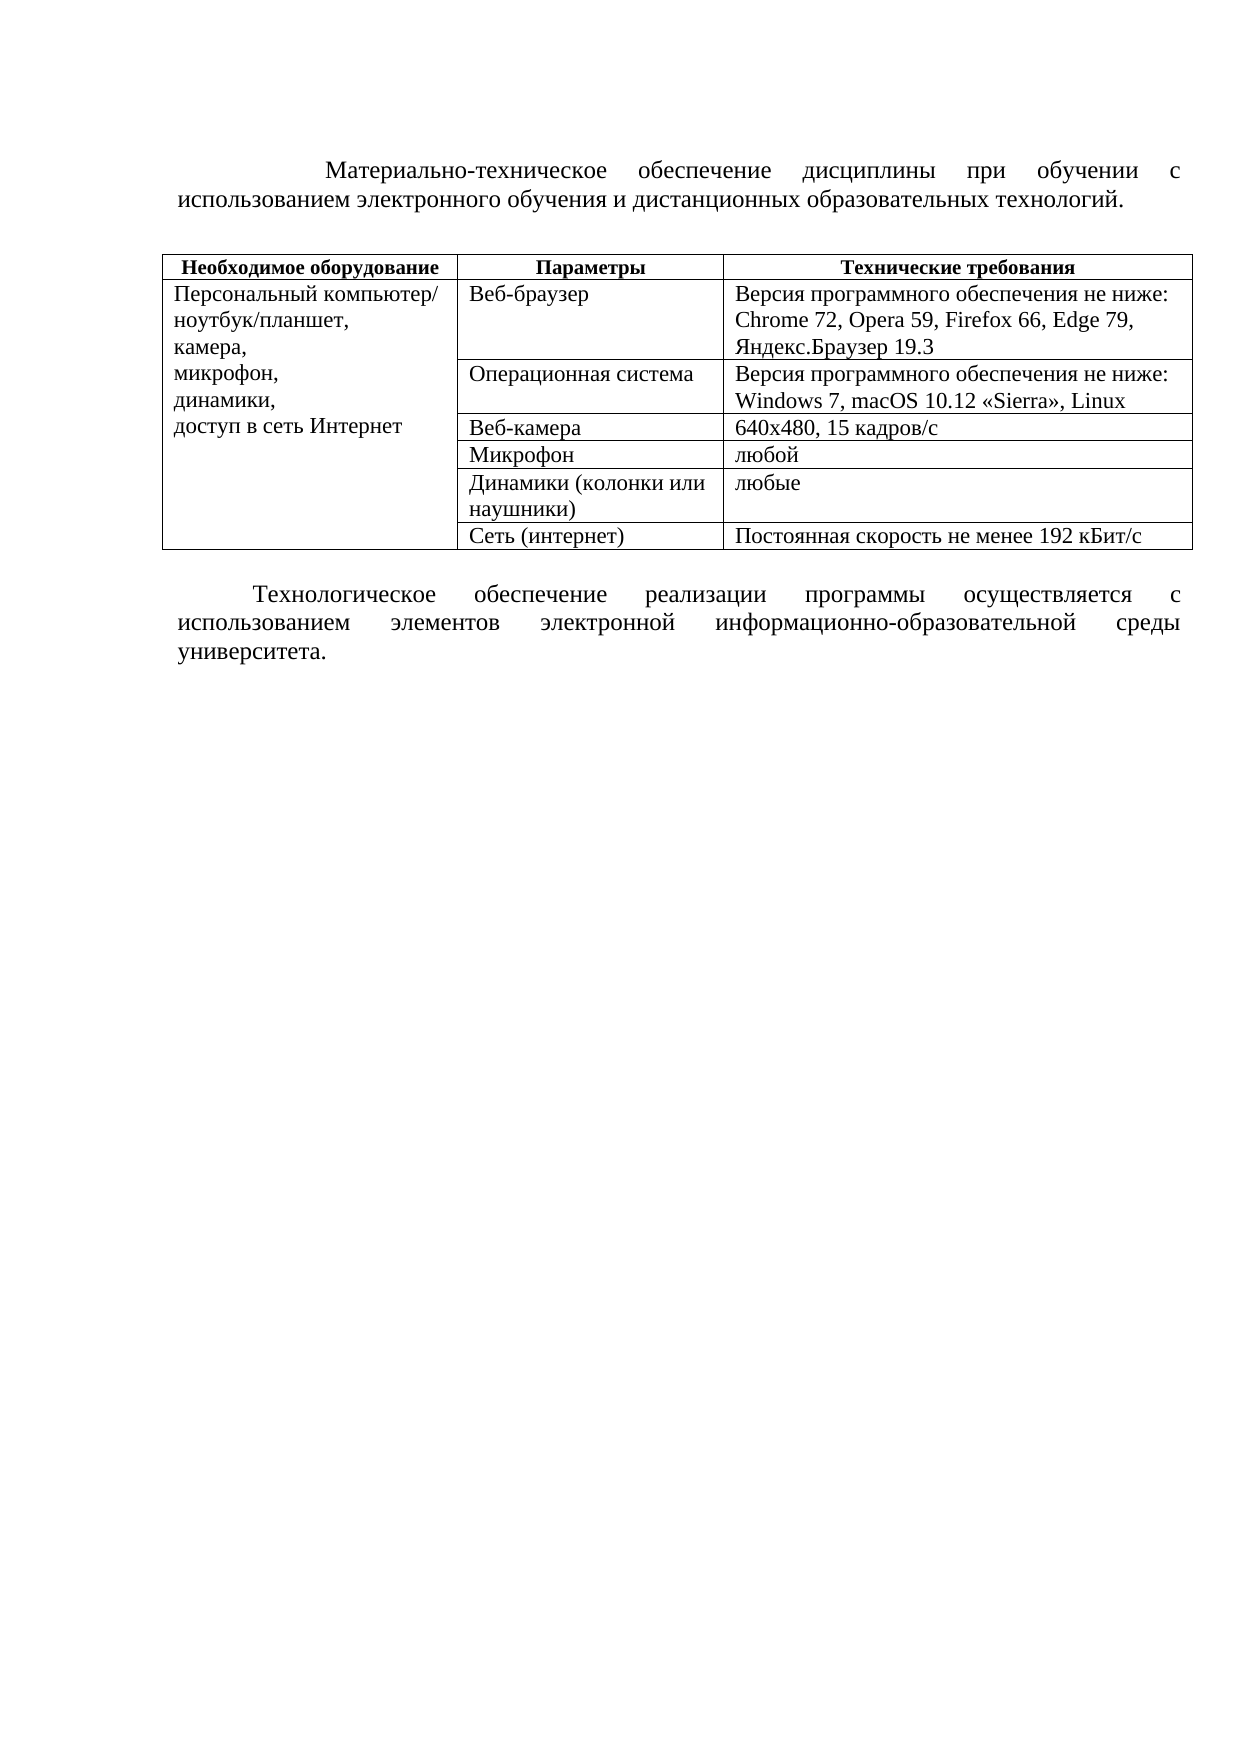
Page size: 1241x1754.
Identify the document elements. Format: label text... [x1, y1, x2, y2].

table_header Необходимое оборудование [163, 255, 457, 279]
table_cell любые [724, 469, 1192, 522]
table_cell Динамики (колонки или наушники) [458, 469, 723, 522]
table_cell Постоянная скорость не менее 192 кБит/с [724, 523, 1192, 549]
list Технологическое обеспечение реализации программы осуществляется с использованием элементов электронной информационно-образовательной среды университета. [177, 579, 1181, 665]
table_cell Версия программного обеспечения не ниже: Chrome 72, Opera 59, Firefox 66, Edge 79, Яндекс.Браузер 19.3 [724, 280, 1192, 359]
table_cell Персональный компьютер/ ноутбук/планшет, камера, микрофон, динамики, доступ в сеть Интернет [163, 280, 457, 549]
table_cell Веб-камера [458, 414, 723, 440]
table_cell любой [724, 441, 1192, 468]
table_cell Веб-браузер [458, 280, 723, 359]
table_cell Микрофон [458, 441, 723, 468]
table_header Параметры [458, 255, 723, 279]
list Материально-техническое обеспечение дисциплины при обучении с использованием электронного обучения и дистанционных образовательных технологий. [177, 155, 1181, 213]
table_cell 640х480, 15 кадров/с [724, 414, 1192, 440]
table_cell Сеть (интернет) [458, 523, 723, 549]
table_header Технические требования [724, 255, 1192, 279]
table_cell Версия программного обеспечения не ниже: Windows 7, macOS 10.12 «Sierra», Linux [724, 360, 1192, 413]
table_cell Операционная система [458, 360, 723, 413]
